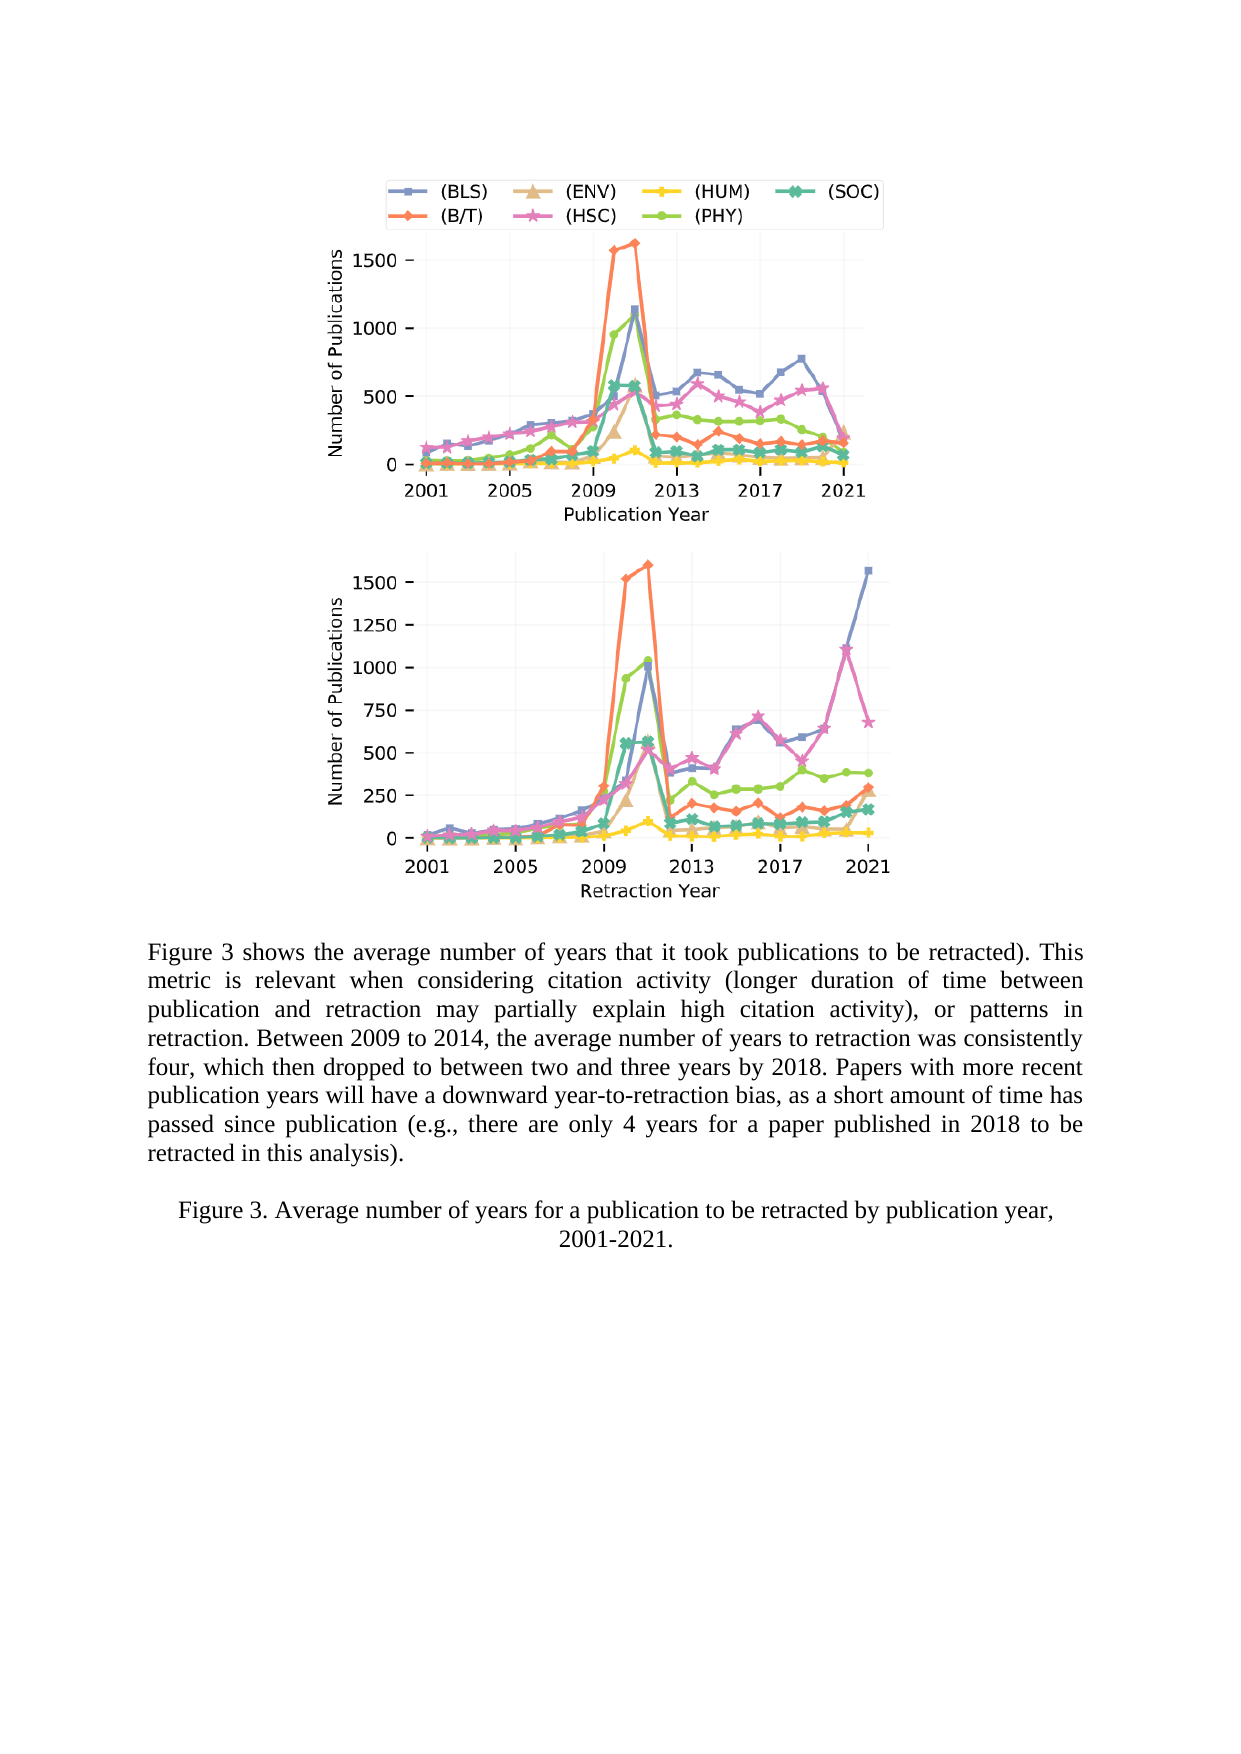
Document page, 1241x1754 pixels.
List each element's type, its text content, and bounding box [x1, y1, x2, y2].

text Figure 3 shows the average number of years that it took publications to be retracted). This metric is relevant when considering citation activity (longer duration of time between publication and retraction may partially explain high citation activity), or patterns in retraction. Between 2009 to 2014, the average number of years to retraction was consistently four, which then dropped to between two and three years by 2018. Papers with more recent publication years will have a downward year-to-retraction bias, as a short amount of time has passed since publication (e.g., there are only 4 years for a paper published in 2018 to be retracted in this analysis). [147, 937, 1084, 1167]
text Figure 3. Average number of years for a publication to be retracted by publication year, 2001-2021. [147, 1196, 1084, 1253]
picture [301, 147, 931, 908]
